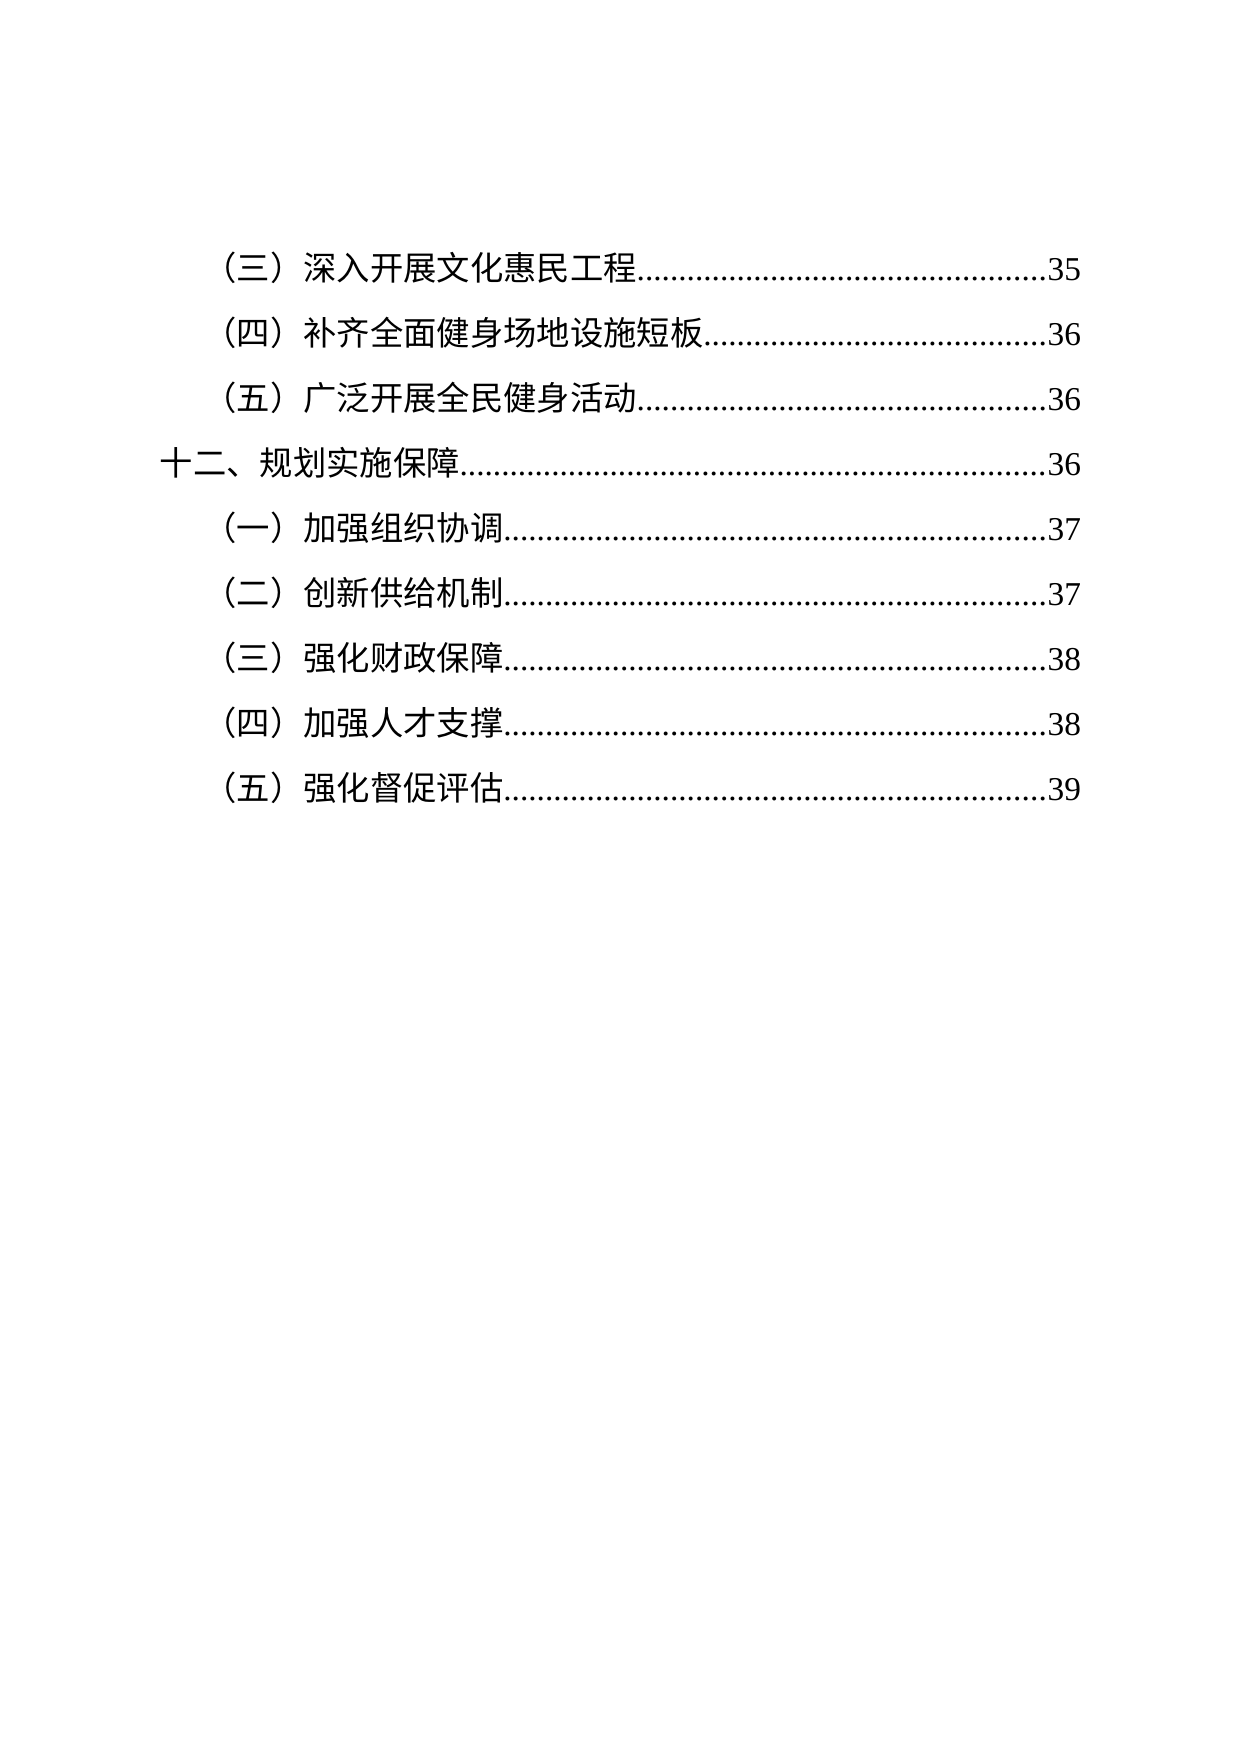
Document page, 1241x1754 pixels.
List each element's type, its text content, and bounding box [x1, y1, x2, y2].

text （五）广泛开展全民健身活动 36 [203, 363, 1081, 428]
text 十二、规划实施保障 36 [159, 428, 1081, 493]
text （二）创新供给机制 37 [203, 558, 1081, 623]
text （三）强化财政保障 38 [203, 623, 1081, 688]
text （四）加强人才支撑 38 [203, 688, 1081, 753]
text （五）强化督促评估 39 [203, 753, 1081, 818]
text （三）深入开展文化惠民工程 35 [203, 233, 1081, 298]
text （一）加强组织协调 37 [203, 493, 1081, 558]
text （四）补齐全面健身场地设施短板 36 [203, 298, 1081, 363]
